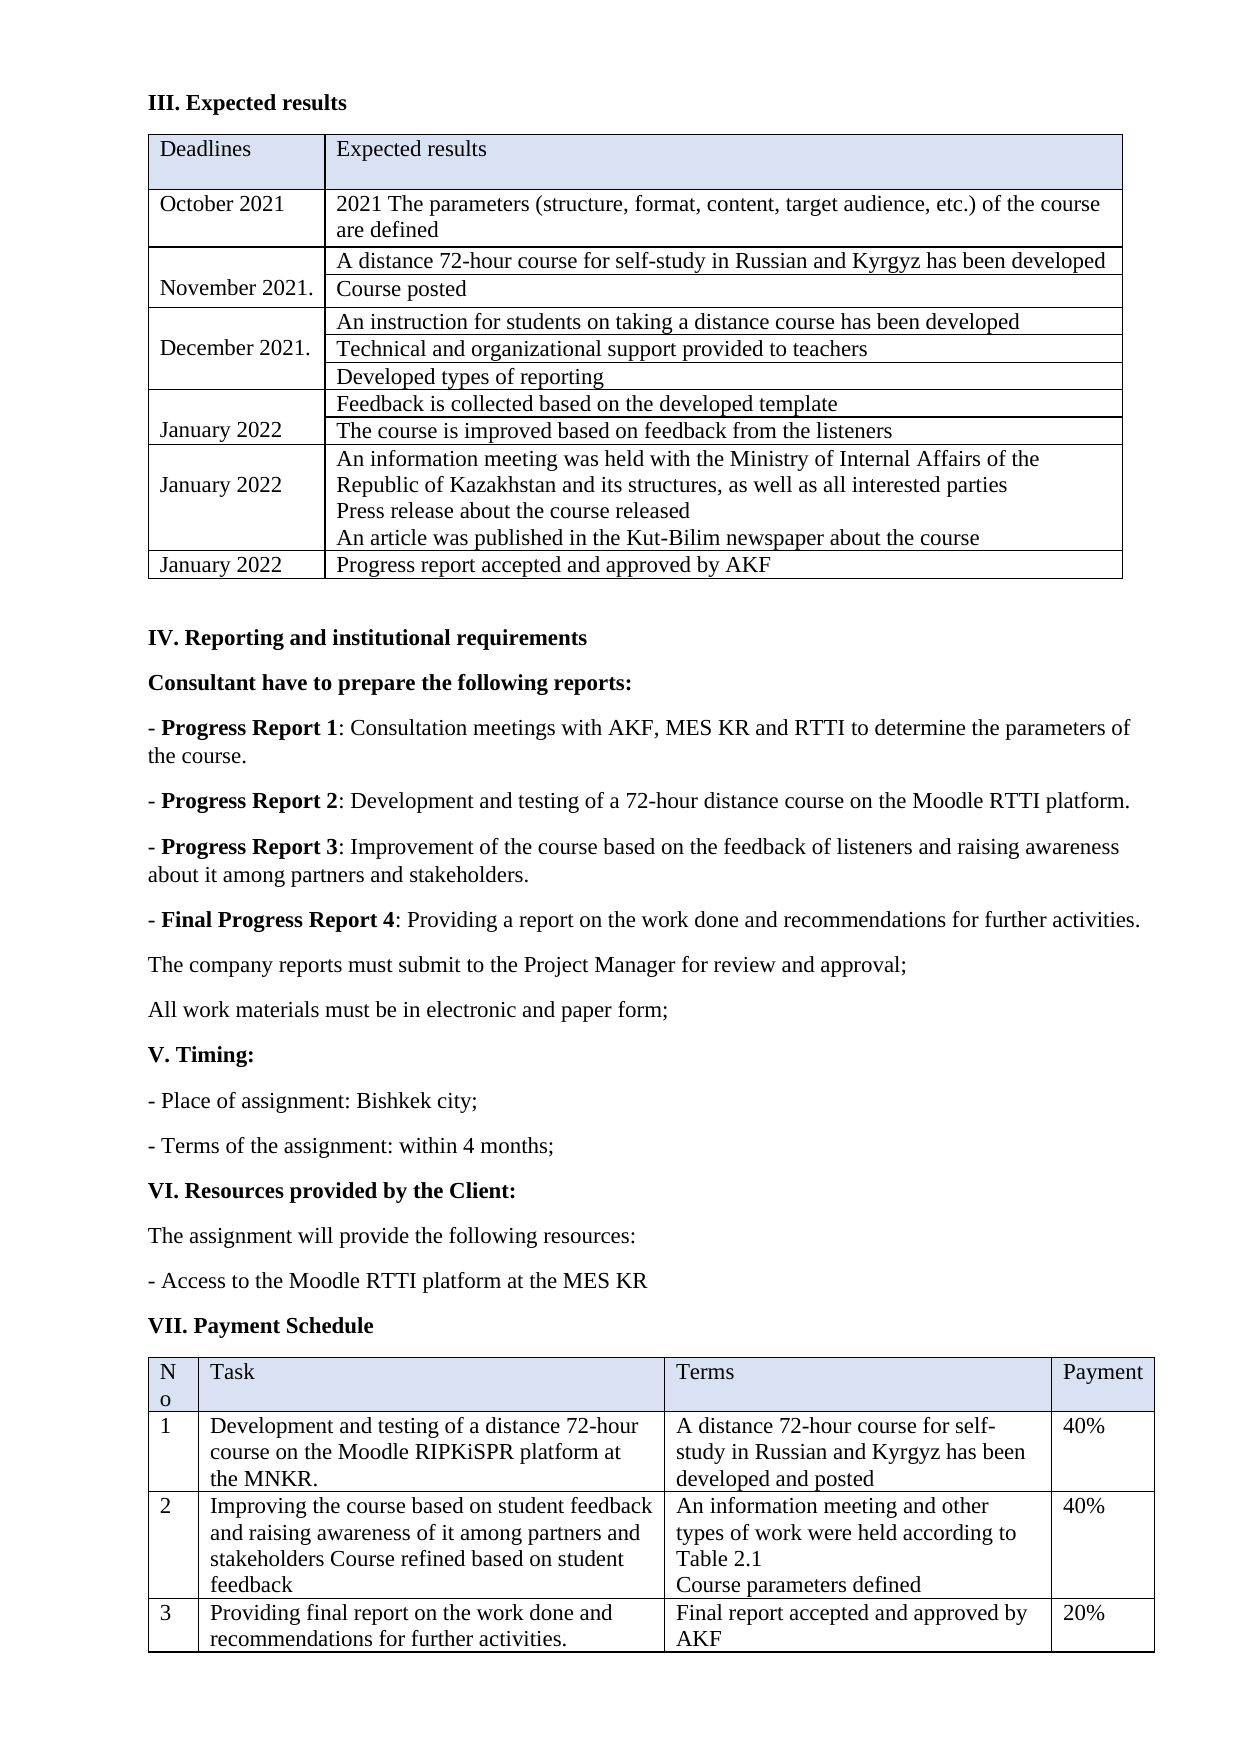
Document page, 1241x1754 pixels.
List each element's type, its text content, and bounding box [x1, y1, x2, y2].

table_cell November 2021. [149, 248, 324, 307]
table_cell 40% [1052, 1492, 1154, 1598]
text IV. Reporting and institutional requirements [148, 624, 1152, 650]
table_cell Development and testing of a distance 72-hour course on the Moodle RIPKiSPR platform at the MNKR. [199, 1412, 664, 1491]
text III. Expected results [148, 89, 1152, 115]
table_cell 2021 The parameters (structure, format, content, target audience, etc.) of the course are defined [326, 190, 1122, 246]
table_cell Providing final report on the work done and recommendations for further activities. [199, 1599, 664, 1651]
table_cell Technical and organizational support provided to teachers [326, 335, 1122, 362]
table_header Task [199, 1358, 664, 1411]
table_cell December 2021. [149, 308, 324, 389]
table_cell January 2022 [149, 445, 324, 550]
table_cell A distance 72-hour course for self-study in Russian and Kyrgyz has been developed and posted [665, 1412, 1051, 1491]
table_cell Final report accepted and approved by AKF [665, 1599, 1051, 1651]
text - Terms of the assignment: within 4 months; [148, 1132, 1152, 1158]
table_header Payment [1052, 1358, 1154, 1411]
text - Final Progress Report 4: Providing a report on the work done and recommendations for further activities. [148, 906, 1152, 933]
text Consultant have to prepare the following reports: [148, 669, 1152, 695]
table_cell October 2021 [149, 190, 324, 246]
table_cell A distance 72-hour course for self-study in Russian and Kyrgyz has been developed [326, 248, 1122, 274]
text VI. Resources provided by the Client: [148, 1177, 1152, 1203]
table_cell January 2022 [149, 551, 324, 578]
text The company reports must submit to the Project Manager for review and approval; [148, 951, 1152, 978]
table_cell An information meeting and other types of work were held according to Table 2.1 Course parameters defined [665, 1492, 1051, 1598]
text - Progress Report 2: Development and testing of a 72-hour distance course on the Moodle RTTI platform. [148, 788, 1152, 814]
table_cell Progress report accepted and approved by AKF [326, 551, 1122, 578]
table_cell 40% [1052, 1412, 1154, 1491]
text VII. Payment Schedule [148, 1312, 1152, 1338]
table_cell 2 [149, 1492, 198, 1598]
text All work materials must be in electronic and paper form; [148, 996, 1152, 1023]
table_cell 1 [149, 1412, 198, 1491]
table_cell January 2022 [149, 390, 324, 444]
text - Progress Report 1: Consultation meetings with AKF, MES KR and RTTI to determine the parameters of the course. [148, 714, 1152, 769]
table_cell An information meeting was held with the Ministry of Internal Affairs of the Republic of Kazakhstan and its structures, as well as all interested parties Press release about the course released An article was published in the Kut-Bilim newspaper about the course [326, 445, 1122, 550]
table_header No [149, 1358, 198, 1411]
text V. Timing: [148, 1042, 1152, 1068]
table_cell Developed types of reporting [326, 363, 1122, 389]
table_cell Improving the course based on student feedback and raising awareness of it among partners and stakeholders Course refined based on student feedback [199, 1492, 664, 1598]
table_cell Course posted [326, 275, 1122, 307]
table_cell 3 [149, 1599, 198, 1651]
text - Place of assignment: Bishkek city; [148, 1087, 1152, 1113]
table_cell The course is improved based on feedback from the listeners [326, 418, 1122, 444]
table_header Terms [665, 1358, 1051, 1411]
table_header Deadlines [149, 135, 324, 189]
table_cell An instruction for students on taking a distance course has been developed [326, 308, 1122, 334]
text The assignment will provide the following resources: [148, 1222, 1152, 1248]
table_header Expected results [326, 135, 1122, 189]
table_cell Feedback is collected based on the developed template [326, 390, 1122, 416]
text - Progress Report 3: Improvement of the course based on the feedback of listeners and raising awareness about it among partners and stakeholders. [148, 833, 1152, 887]
table_cell 20% [1052, 1599, 1154, 1651]
text - Access to the Moodle RTTI platform at the MES KR [148, 1267, 1152, 1293]
